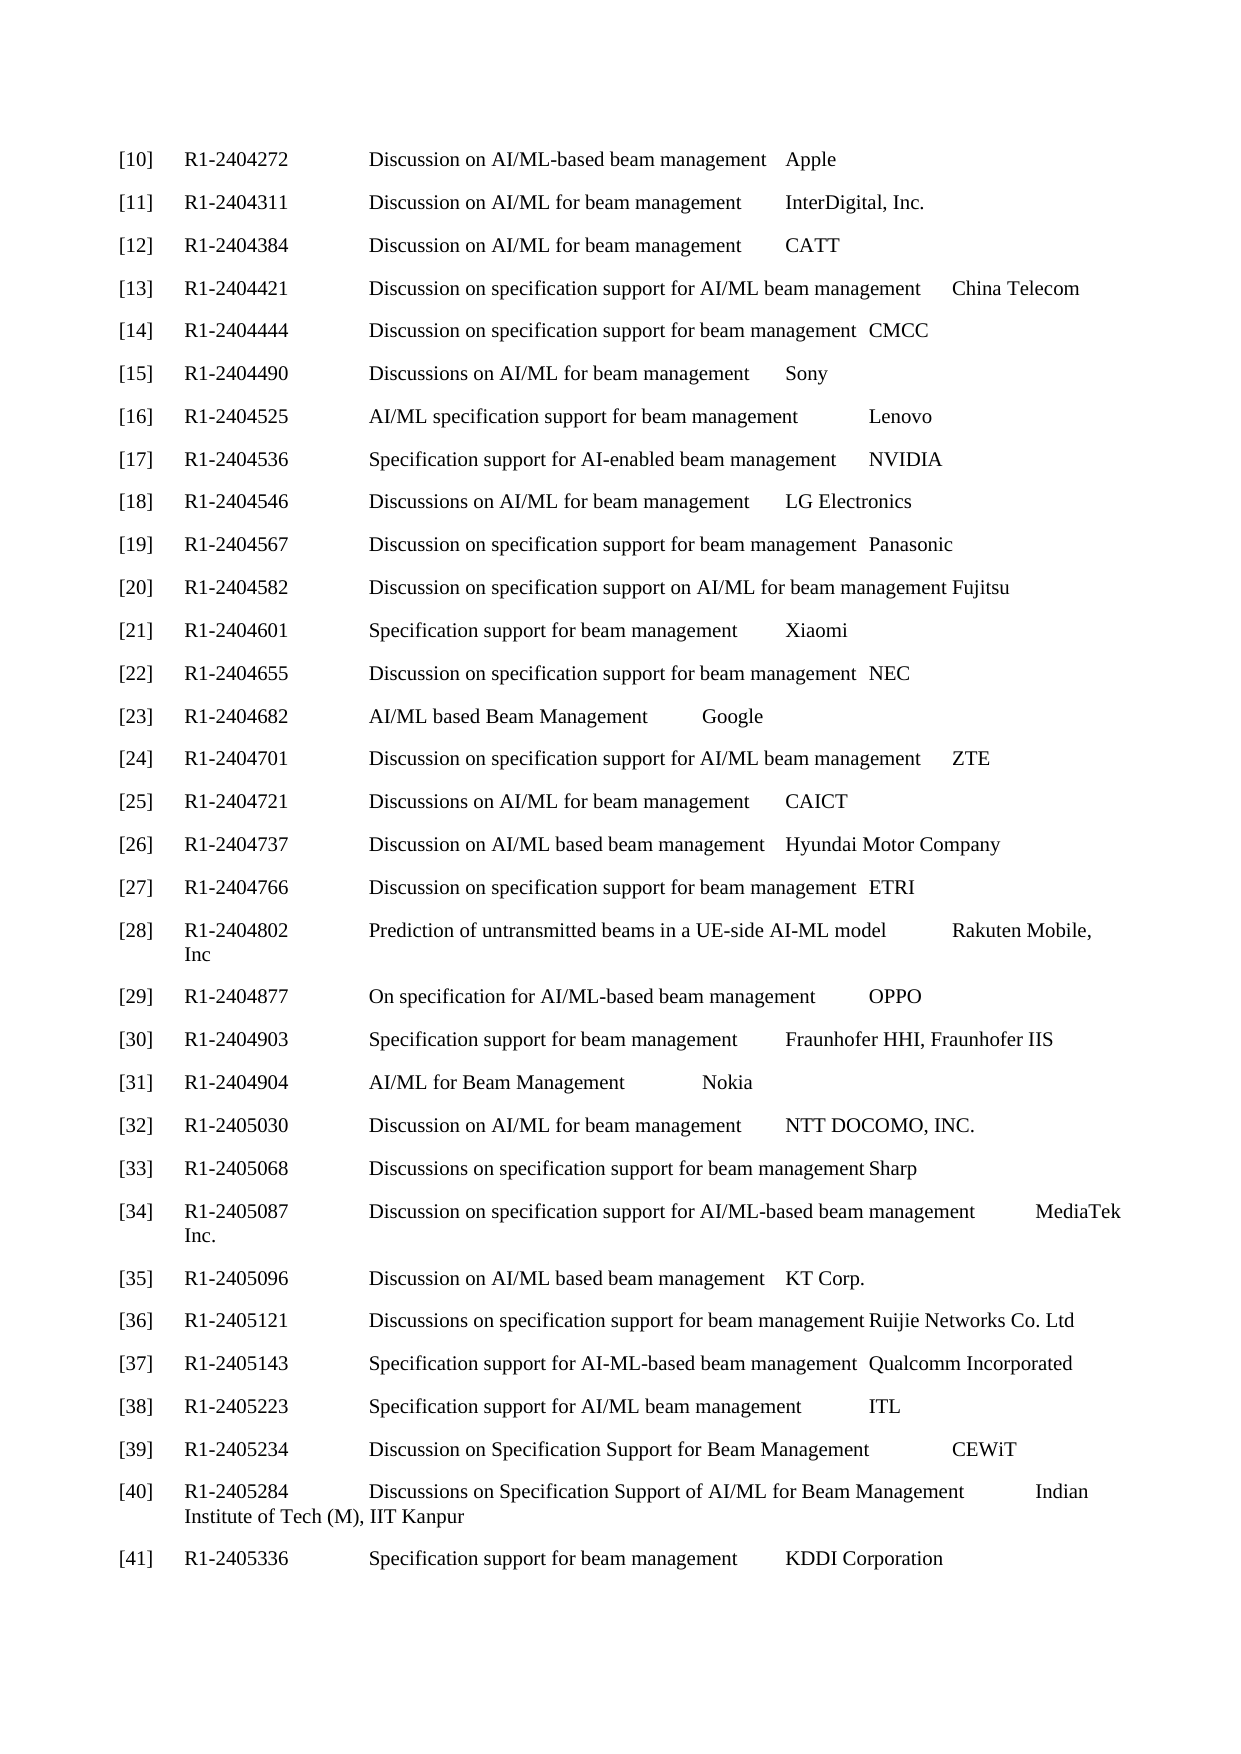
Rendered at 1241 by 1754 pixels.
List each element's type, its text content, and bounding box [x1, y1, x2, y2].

list R1-2404444 Discussion on specification support for beam management CMCC [118, 318, 1122, 342]
list R1-2404525 AI/ML specification support for beam management Lenovo [118, 404, 1122, 428]
list R1-2404384 Discussion on AI/ML for beam management CATT [118, 233, 1122, 257]
list R1-2405121 Discussions on specification support for beam management Ruijie Networks Co. Ltd [118, 1308, 1122, 1332]
list R1-2404311 Discussion on AI/ML for beam management InterDigital, Inc. [118, 190, 1122, 214]
list R1-2404655 Discussion on specification support for beam management NEC [118, 661, 1122, 685]
list R1-2405143 Specification support for AI-ML-based beam management Qualcomm Incorporated [118, 1351, 1122, 1375]
list R1-2404737 Discussion on AI/ML based beam management Hyundai Motor Company [118, 832, 1122, 856]
list R1-2405068 Discussions on specification support for beam management Sharp [118, 1156, 1122, 1180]
list R1-2404421 Discussion on specification support for AI/ML beam management China Telecom [118, 275, 1122, 299]
list R1-2405096 Discussion on AI/ML based beam management KT Corp. [118, 1265, 1122, 1289]
list R1-2404903 Specification support for beam management Fraunhofer HHI, Fraunhofer IIS [118, 1027, 1122, 1051]
list R1-2405087 Discussion on specification support for AI/ML-based beam management MediaTek Inc. [118, 1198, 1122, 1247]
list R1-2404766 Discussion on specification support for beam management ETRI [118, 875, 1122, 899]
list R1-2404877 On specification for AI/ML-based beam management OPPO [118, 984, 1122, 1008]
list R1-2404904 AI/ML for Beam Management Nokia [118, 1070, 1122, 1094]
list R1-2404582 Discussion on specification support on AI/ML for beam management Fujitsu [118, 575, 1122, 599]
list R1-2404567 Discussion on specification support for beam management Panasonic [118, 532, 1122, 556]
list R1-2405223 Specification support for AI/ML beam management ITL [118, 1394, 1122, 1418]
list R1-2404721 Discussions on AI/ML for beam management CAICT [118, 789, 1122, 813]
list R1-2405234 Discussion on Specification Support for Beam Management CEWiT [118, 1437, 1122, 1461]
list R1-2404701 Discussion on specification support for AI/ML beam management ZTE [118, 746, 1122, 770]
list R1-2405030 Discussion on AI/ML for beam management NTT DOCOMO, INC. [118, 1113, 1122, 1137]
list R1-2404490 Discussions on AI/ML for beam management Sony [118, 361, 1122, 385]
list R1-2404272 Discussion on AI/ML-based beam management Apple [118, 147, 1122, 171]
list R1-2405336 Specification support for beam management KDDI Corporation [118, 1546, 1122, 1570]
list R1-2404546 Discussions on AI/ML for beam management LG Electronics [118, 489, 1122, 513]
list R1-2404682 AI/ML based Beam Management Google [118, 703, 1122, 728]
list R1-2404601 Specification support for beam management Xiaomi [118, 618, 1122, 642]
list R1-2405284 Discussions on Specification Support of AI/ML for Beam Management Indian Institute of Tech (M), IIT Kanpur [118, 1479, 1122, 1528]
list R1-2404802 Prediction of untransmitted beams in a UE-side AI-ML model Rakuten Mobile, Inc [118, 918, 1122, 966]
list R1-2404536 Specification support for AI-enabled beam management NVIDIA [118, 447, 1122, 471]
